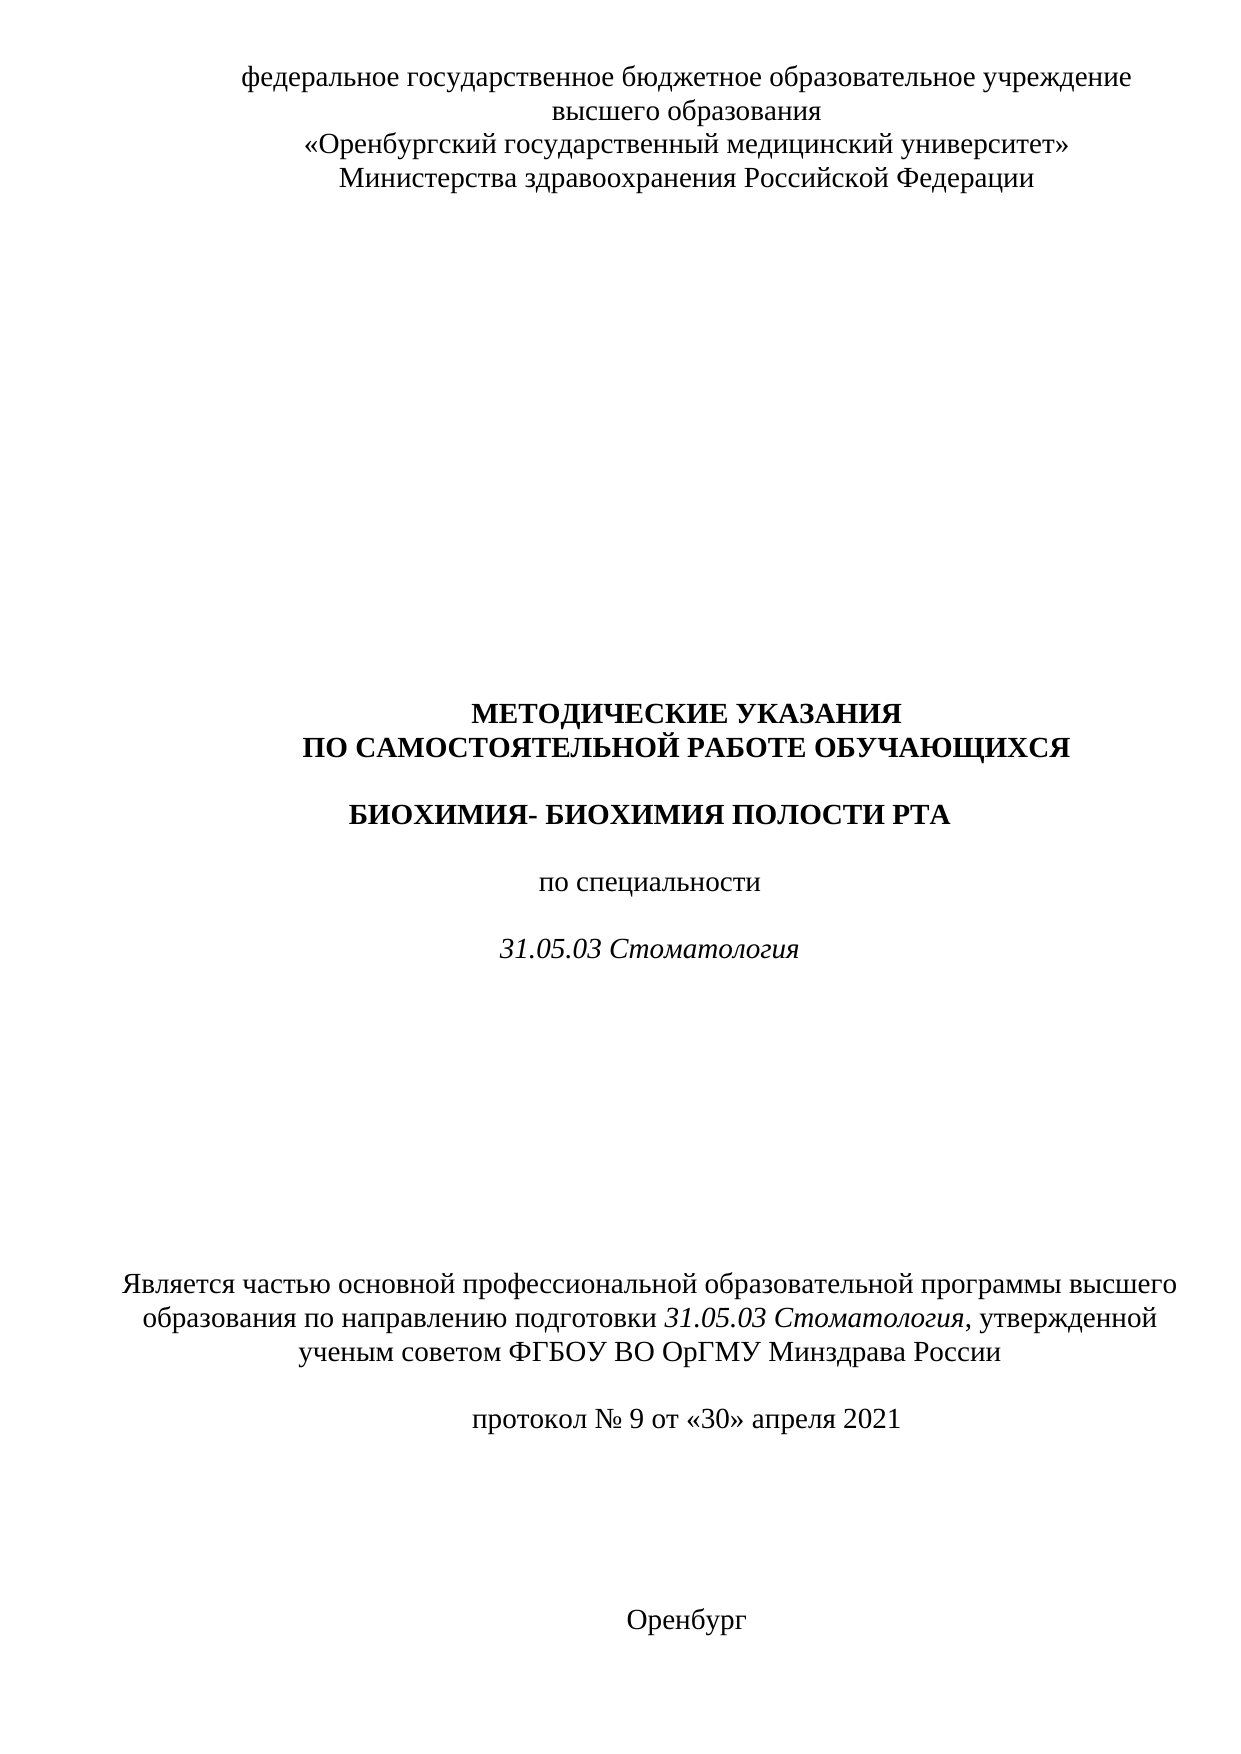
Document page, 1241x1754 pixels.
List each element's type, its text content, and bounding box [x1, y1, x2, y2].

text Является частью основной профессиональной образовательной программы высшего образования по направлению подготовки 31.05.03 Стоматология, утвержденной ученым советом ФГБОУ ВО ОрГМУ Минздрава России [118, 1267, 1181, 1367]
text федеральное государственное бюджетное образовательное учреждение [118, 59, 1181, 93]
text 31.05.03 Стоматология [118, 931, 1181, 965]
text по специальности [118, 864, 1181, 898]
text высшего образования [118, 93, 1181, 126]
text МЕТОДИЧЕСКИЕ УКАЗАНИЯ [118, 696, 1181, 730]
text Министерства здравоохранения Российской Федерации [118, 160, 1181, 193]
text протокол № 9 от «30» апреля 2021 [118, 1401, 1181, 1434]
text Оренбург [118, 1602, 1181, 1636]
text ПО САМОСТОЯТЕЛЬНОЙ РАБОТЕ ОБУЧАЮЩИХСЯ [118, 730, 1181, 763]
text БИОХИМИЯ- БИОХИМИЯ ПОЛОСТИ РТА [118, 797, 1181, 831]
text «Оренбургский государственный медицинский университет» [118, 126, 1181, 160]
